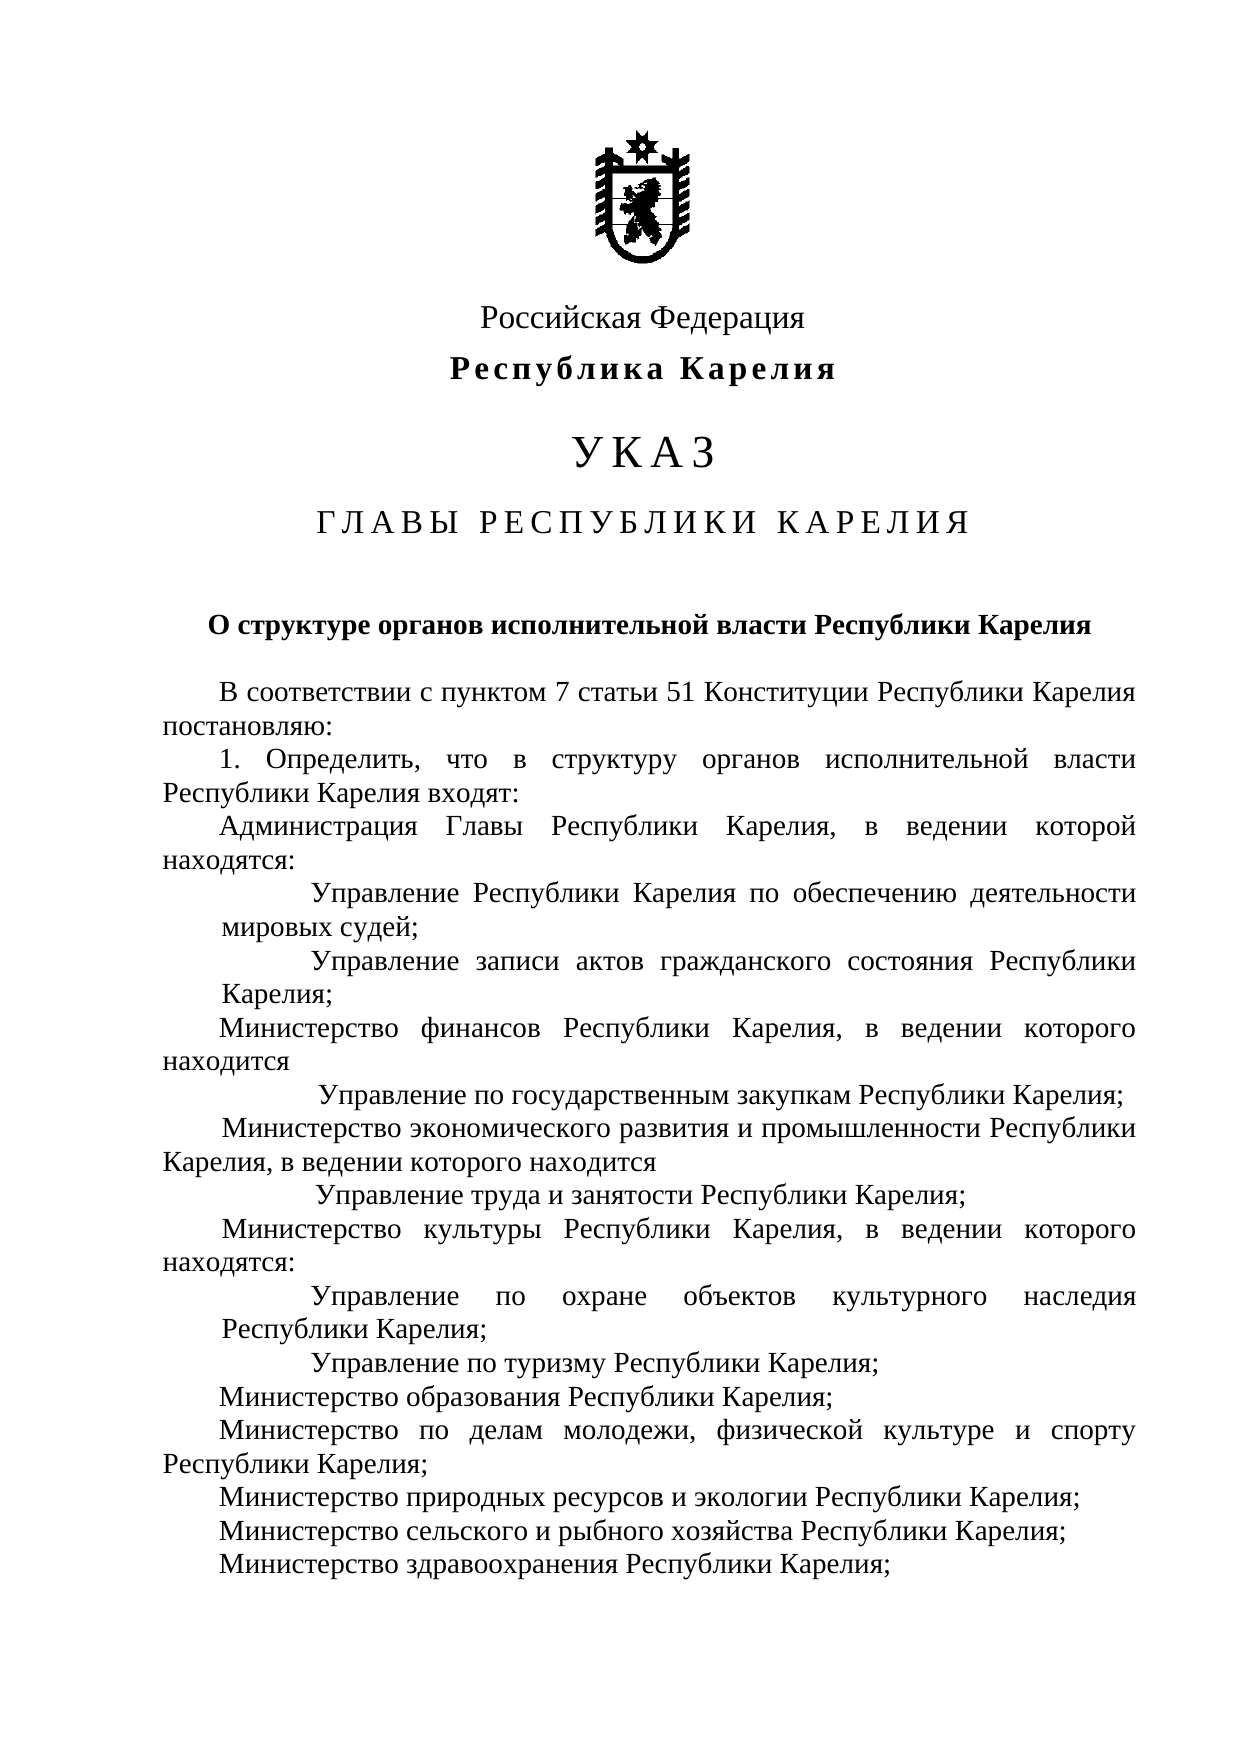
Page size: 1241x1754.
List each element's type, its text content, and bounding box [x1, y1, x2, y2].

text В соответствии с пунктом 7 статьи 51 Конституции Республики Карелия постановляю: [162, 674, 1137, 741]
text Министерство культуры Республики Карелия, в ведении которого находятся: [162, 1211, 1137, 1278]
text Управление Республики Карелия по обеспечению деятельности мировых судей; [221, 876, 1137, 943]
text О структуре органов исполнительной власти Республики Карелия [162, 607, 1137, 641]
text Министерство здравоохранения Республики Карелия; [162, 1546, 1137, 1580]
text Министерство по делам молодежи, физической культуре и спорту Республики Карелия; [162, 1412, 1137, 1479]
text Управление по туризму Республики Карелия; [221, 1345, 1137, 1379]
subtitle ГЛАВЫ РЕСПУБЛИКИ КАРЕЛИЯ [148, 502, 1137, 540]
text Администрация Главы Республики Карелия, в ведении которой находятся: [162, 808, 1137, 876]
text Министерство природных ресурсов и экологии Республики Карелия; [162, 1479, 1137, 1513]
text Управление труда и занятости Республики Карелия; [251, 1177, 1137, 1211]
text Министерство образования Республики Карелия; [162, 1379, 1137, 1412]
picture [578, 118, 707, 285]
subtitle Российская Федерация [148, 297, 1137, 336]
text Министерство экономического развития и промышленности Республики Карелия, в ведении которого находится [162, 1110, 1137, 1177]
subtitle Республика Карелия [148, 348, 1137, 387]
text Министерство сельского и рыбного хозяйства Республики Карелия; [162, 1513, 1137, 1546]
text Управление по охране объектов культурного наследия Республики Карелия; [221, 1278, 1137, 1345]
text Управление по государственным закупкам Республики Карелия; [221, 1077, 1137, 1110]
text Министерство финансов Республики Карелия, в ведении которого находится [162, 1010, 1137, 1077]
text 1. Определить, что в структуру органов исполнительной власти Республики Карелия входят: [162, 741, 1137, 808]
text Управление записи актов гражданского состояния Республики Карелия; [221, 943, 1137, 1010]
subtitle УКАЗ [148, 424, 1137, 477]
